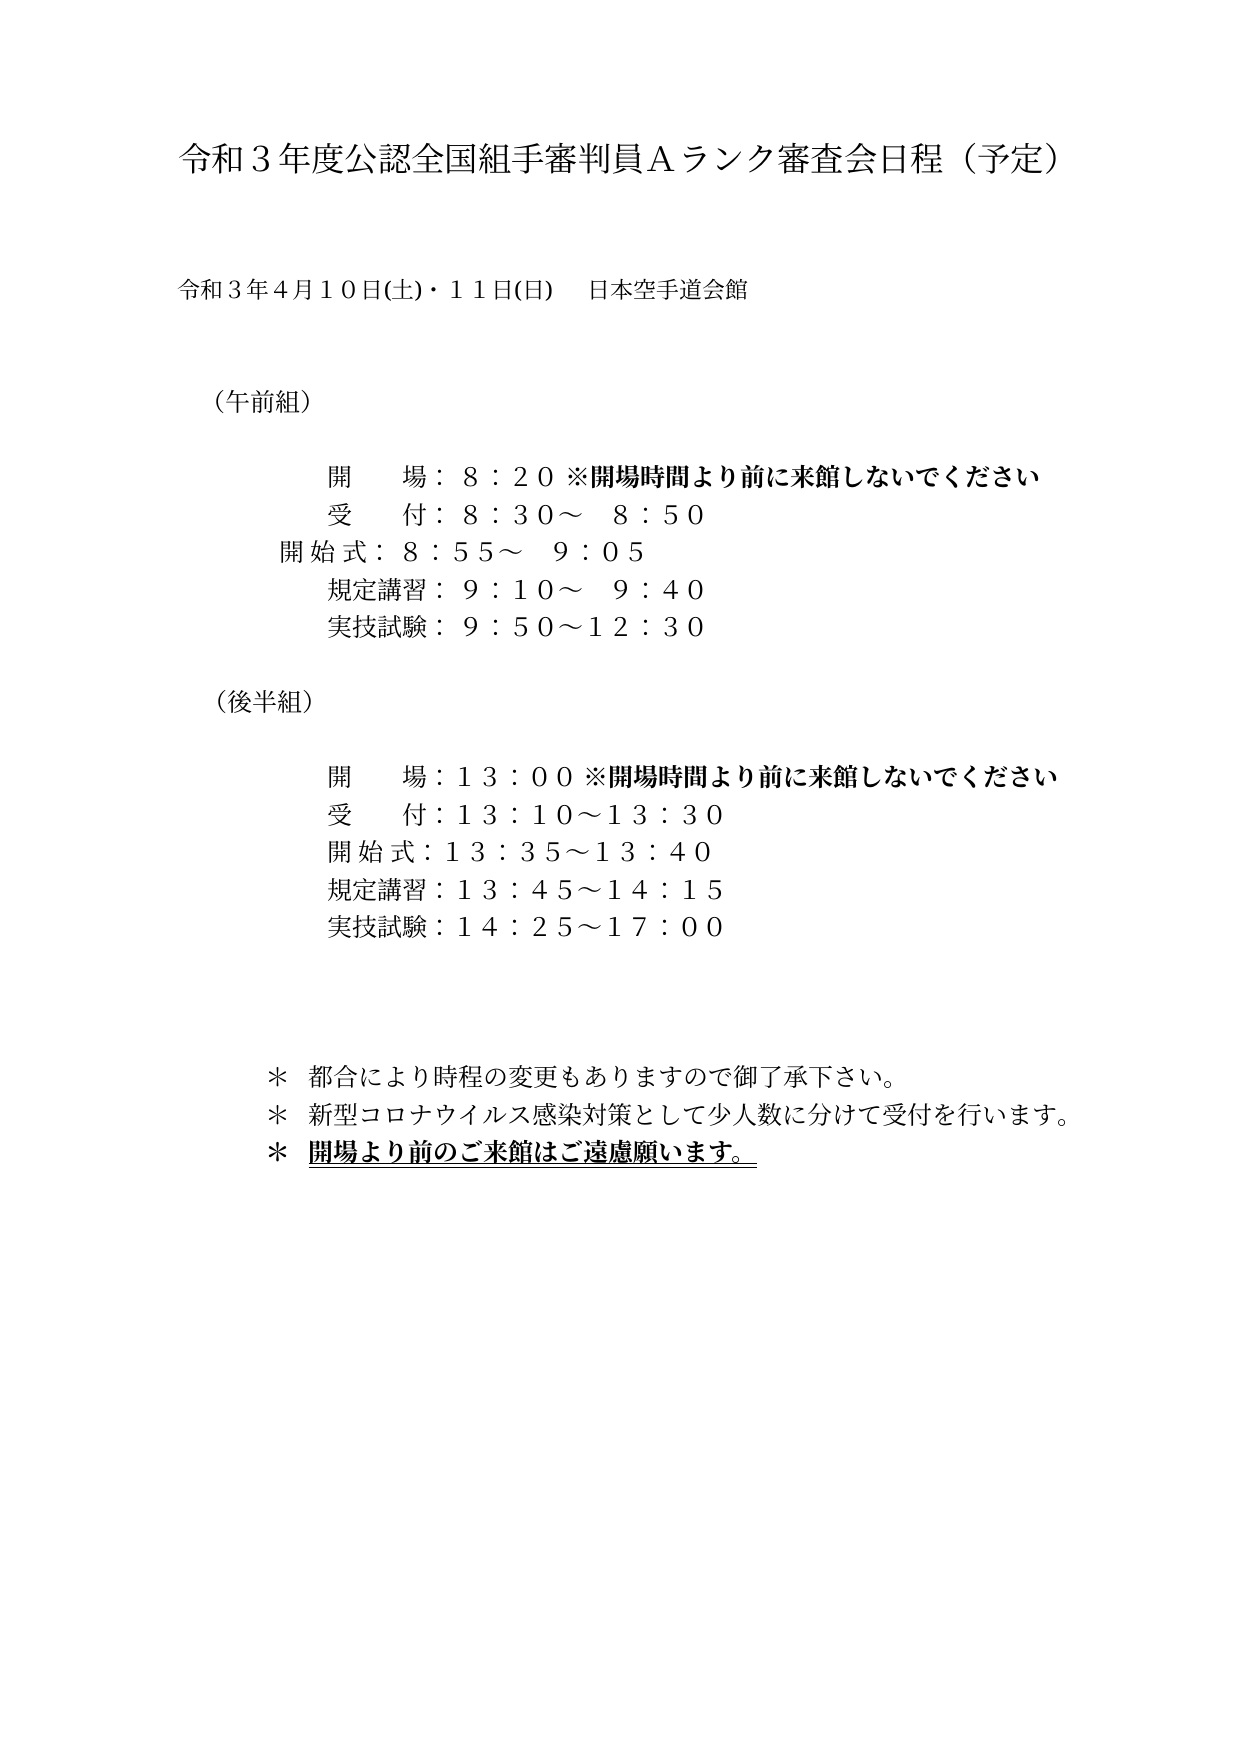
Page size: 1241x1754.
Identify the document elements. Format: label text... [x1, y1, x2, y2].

text 実技試験：１４：２５～１７：００ [177, 907, 1078, 944]
text 開 始 式： ８：５５～ ９：０５ [177, 532, 1078, 569]
list 新型コロナウイルス感染対策として少人数に分けて受付を行います。 [265, 1094, 1078, 1132]
text 令和３年度公認全国組手審判員Ａランク審査会日程（予定） [177, 119, 1078, 194]
text 実技試験： ９：５０～１２：３０ [177, 607, 1078, 644]
list 都合により時程の変更もありますので御了承下さい。 [265, 1057, 1078, 1094]
text 開 場：１３：００ ※開場時間より前に来館しないでください [177, 757, 1078, 794]
text 開 始 式：１３：３５～１３：４０ [177, 832, 1078, 869]
text （後半組） [177, 682, 1078, 719]
text 受 付： ８：３０～ ８：５０ [177, 494, 1078, 532]
text （午前組） [177, 382, 1078, 419]
text 規定講習：１３：４５～１４：１５ [177, 869, 1078, 907]
text 規定講習： ９：１０～ ９：４０ [177, 569, 1078, 607]
text 開 場： ８：２０ ※開場時間より前に来館しないでください [177, 457, 1078, 494]
list 開場より前のご来館はご遠慮願います。 [265, 1132, 1078, 1169]
text 令和３年４月１０日(土)・１１日(日) 日本空手道会館 [177, 269, 1078, 307]
text 受 付：１３：１０～１３：３０ [177, 794, 1078, 832]
